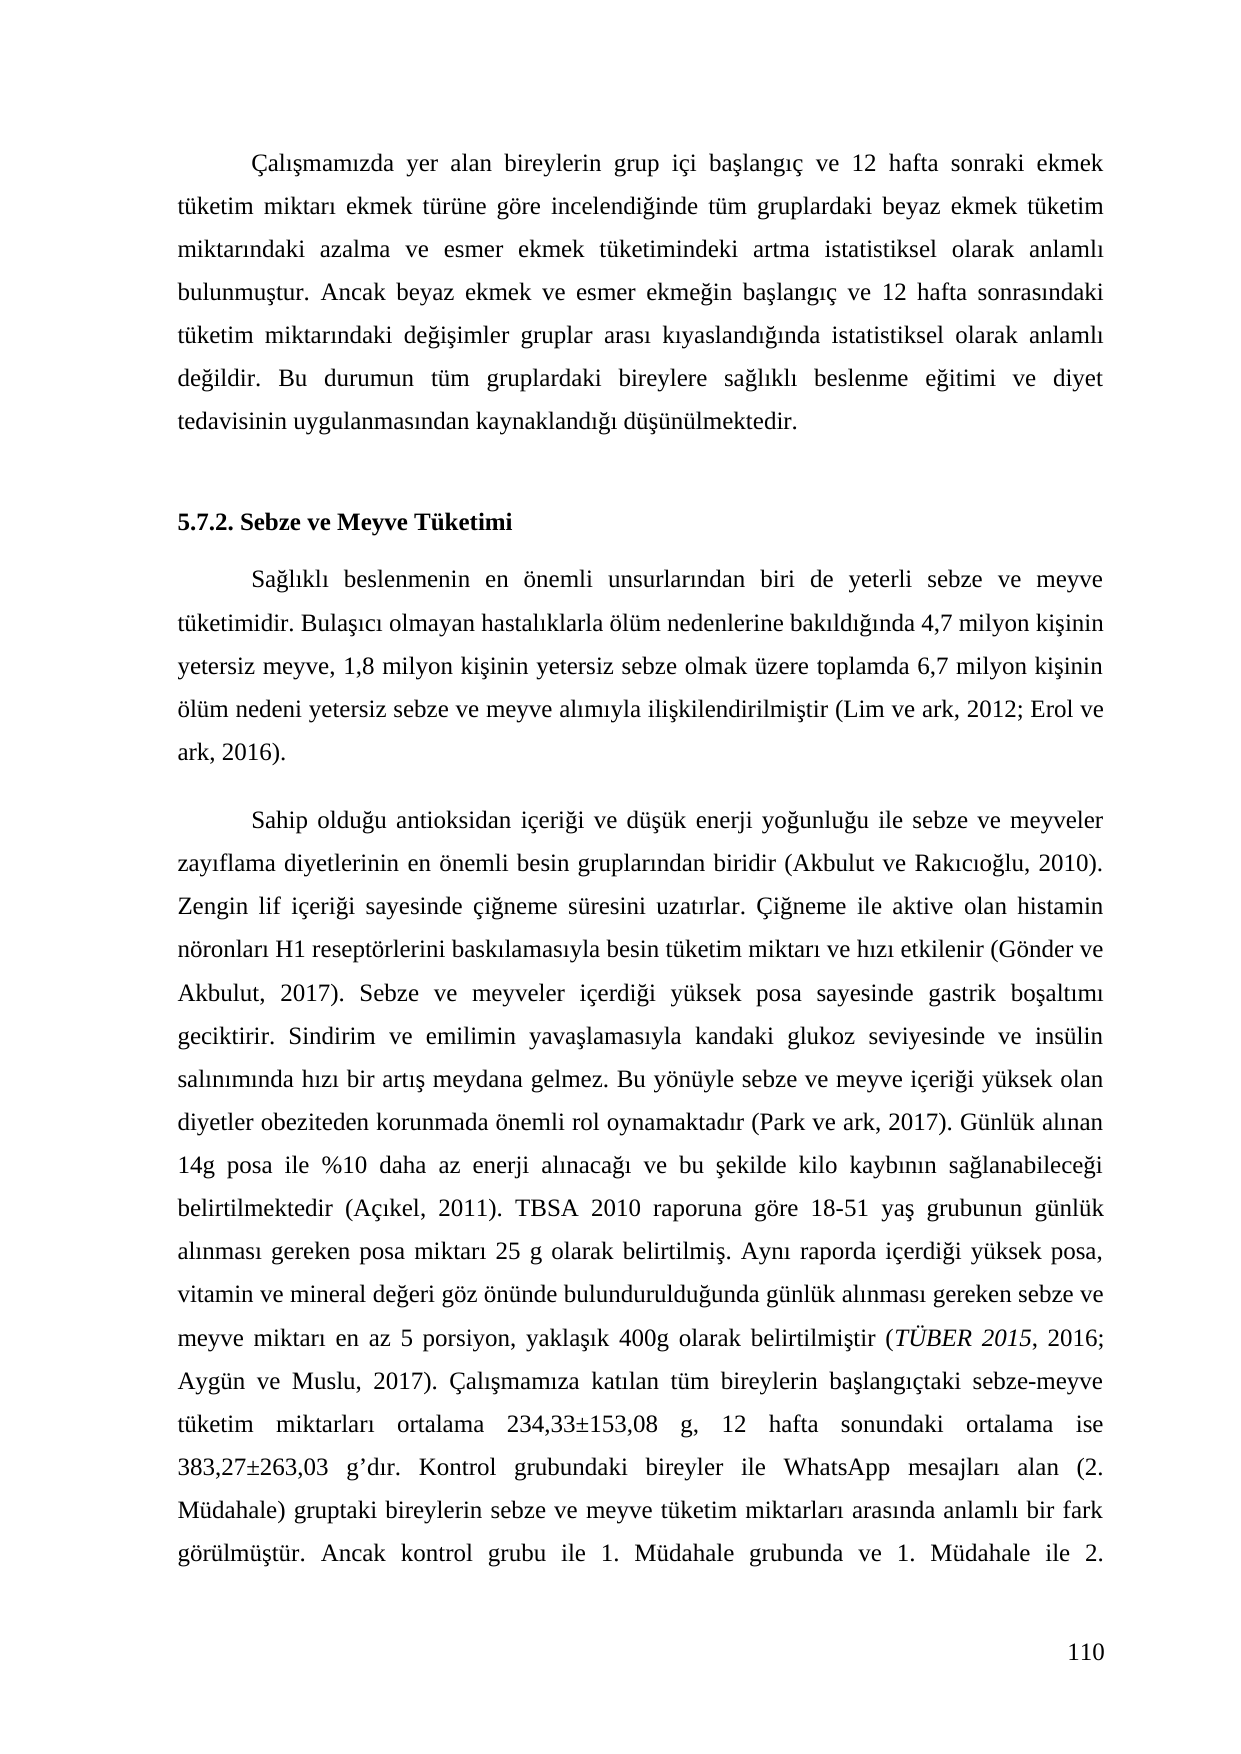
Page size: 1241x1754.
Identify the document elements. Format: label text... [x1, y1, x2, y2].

text Çalışmamızda yer alan bireylerin grup içi başlangıç ve 12 hafta sonraki ekmek tüketim miktarı ekmek türüne göre incelendiğinde tüm gruplardaki beyaz ekmek tüketim miktarındaki azalma ve esmer ekmek tüketimindeki artma istatistiksel olarak anlamlı bulunmuştur. Ancak beyaz ekmek ve esmer ekmeğin başlangıç ve 12 hafta sonrasındaki tüketim miktarındaki değişimler gruplar arası kıyaslandığında istatistiksel olarak anlamlı değildir. Bu durumun tüm gruplardaki bireylere sağlıklı beslenme eğitimi ve diyet tedavisinin uygulanmasından kaynaklandığı düşünülmektedir. [177, 148, 1104, 435]
text 5.7.2. Sebze ve Meyve Tüketimi [177, 507, 1104, 536]
text Sağlıklı beslenmenin en önemli unsurlarından biri de yeterli sebze ve meyve tüketimidir. Bulaşıcı olmayan hastalıklarla ölüm nedenlerine bakıldığında 4,7 milyon kişinin yetersiz meyve, 1,8 milyon kişinin yetersiz sebze olmak üzere toplamda 6,7 milyon kişinin ölüm nedeni yetersiz sebze ve meyve alımıyla ilişkilendirilmiştir (Lim ve ark, 2012; Erol ve ark, 2016). [177, 564, 1104, 766]
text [177, 805, 1104, 1567]
